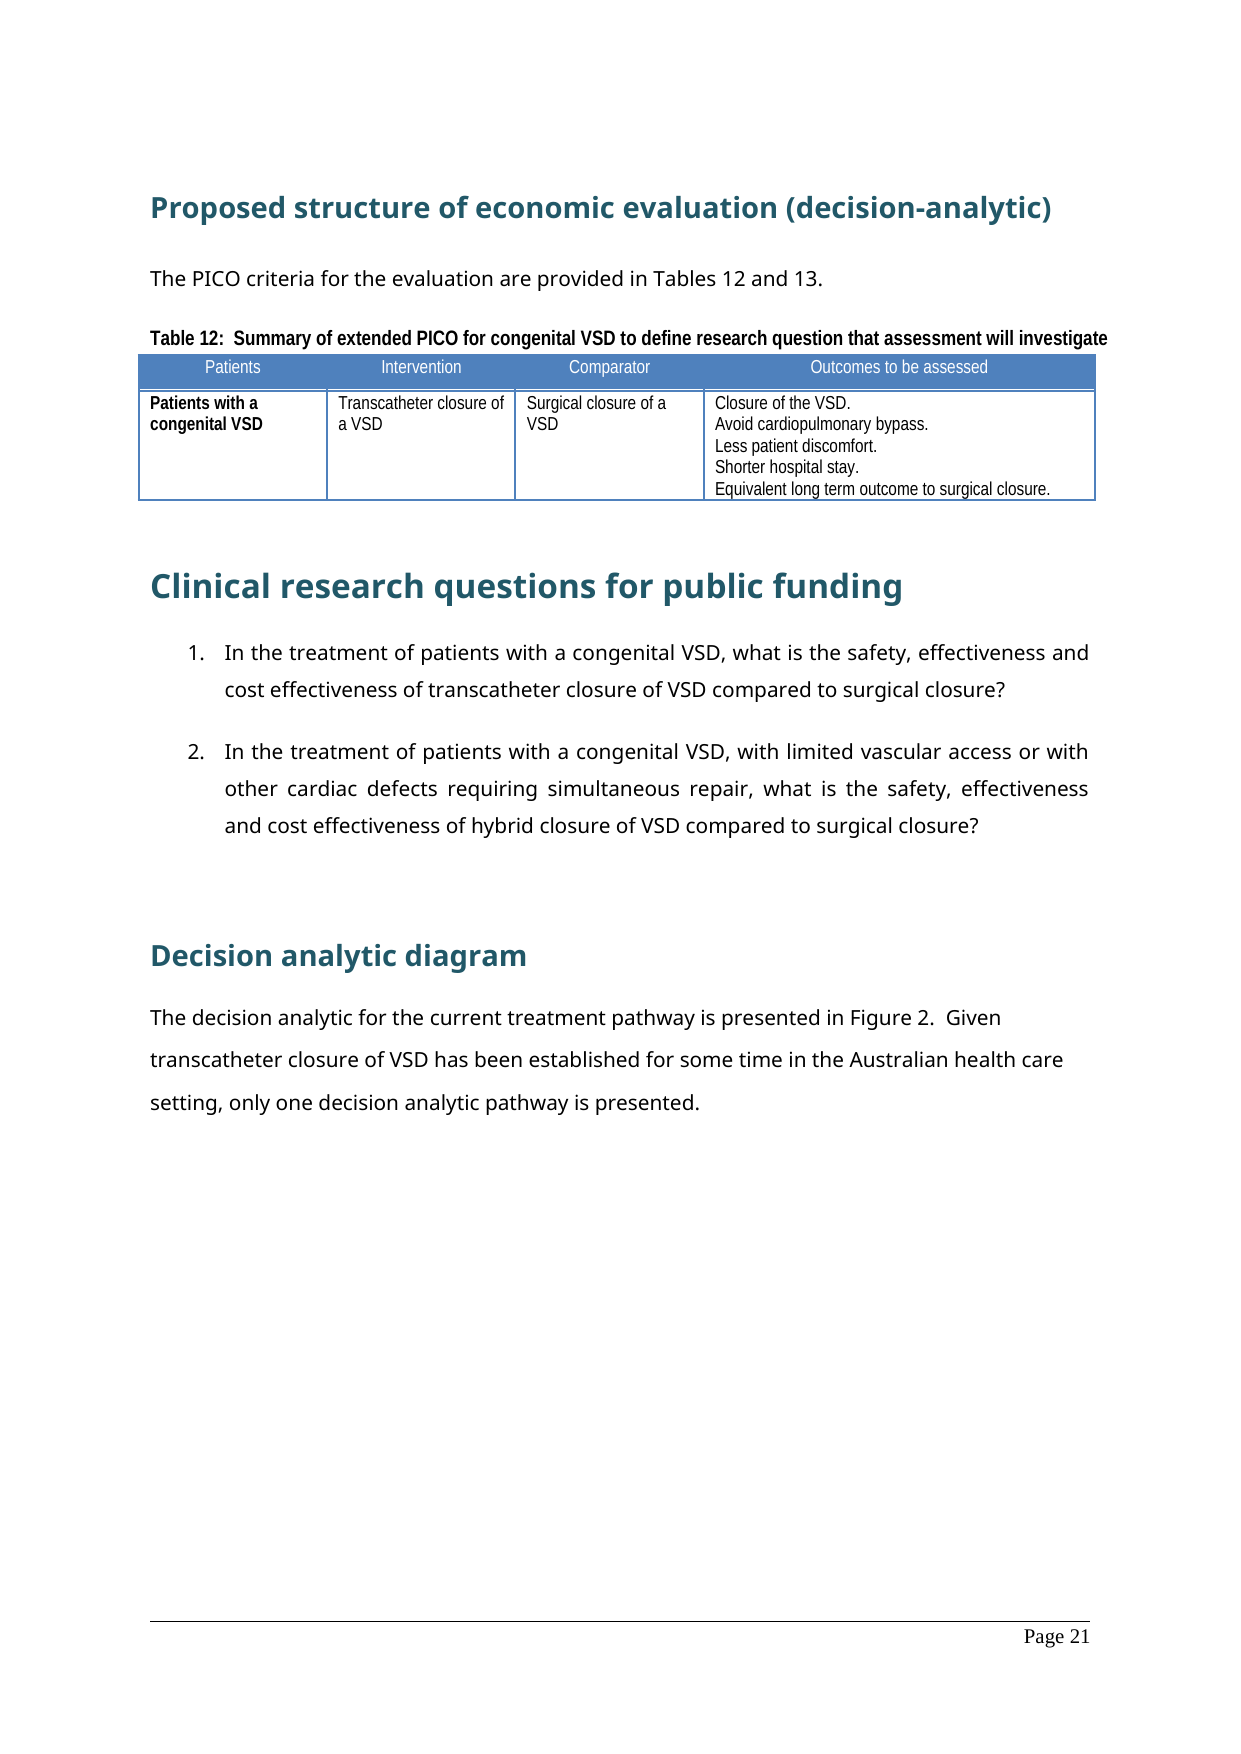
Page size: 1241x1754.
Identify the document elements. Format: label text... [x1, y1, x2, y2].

table_cell Surgical closure of a VSD [516, 392, 703, 499]
table_header Comparator [516, 356, 703, 389]
subtitle Clinical research questions for public funding [150, 563, 1090, 608]
table_header Outcomes to be assessed [705, 356, 1094, 389]
table_header Patients [140, 356, 326, 389]
table_cell Patients with a congenital VSD [140, 392, 326, 499]
table_header Intervention [328, 356, 514, 389]
subtitle Decision analytic diagram [150, 935, 1090, 974]
list In the treatment of patients with a congenital VSD, what is the safety, effectiveness and cost effectiveness of transcatheter closure of VSD compared to surgical closure? [187, 638, 1090, 704]
table_cell Closure of the VSD. Avoid cardiopulmonary bypass. Less patient discomfort. Shorter hospital stay. Equivalent long term outcome to surgical closure. [705, 392, 1094, 499]
text The PICO criteria for the evaluation are provided in Tables 12 and 13. [150, 264, 1090, 292]
text Table 12: Summary of extended PICO for congenital VSD to define research question that assessment will investigate [150, 326, 1114, 350]
text The decision analytic for the current treatment pathway is presented in Figure 2. Given transcatheter closure of VSD has been established for some time in the Australian health care setting, only one decision analytic pathway is presented. [150, 1003, 1090, 1117]
subtitle Proposed structure of economic evaluation (decision-analytic) [150, 187, 1090, 227]
table_cell Transcatheter closure of a VSD [328, 392, 514, 499]
list In the treatment of patients with a congenital VSD, with limited vascular access or with other cardiac defects requiring simultaneous repair, what is the safety, effectiveness and cost effectiveness of hybrid closure of VSD compared to surgical closure? [187, 737, 1090, 839]
